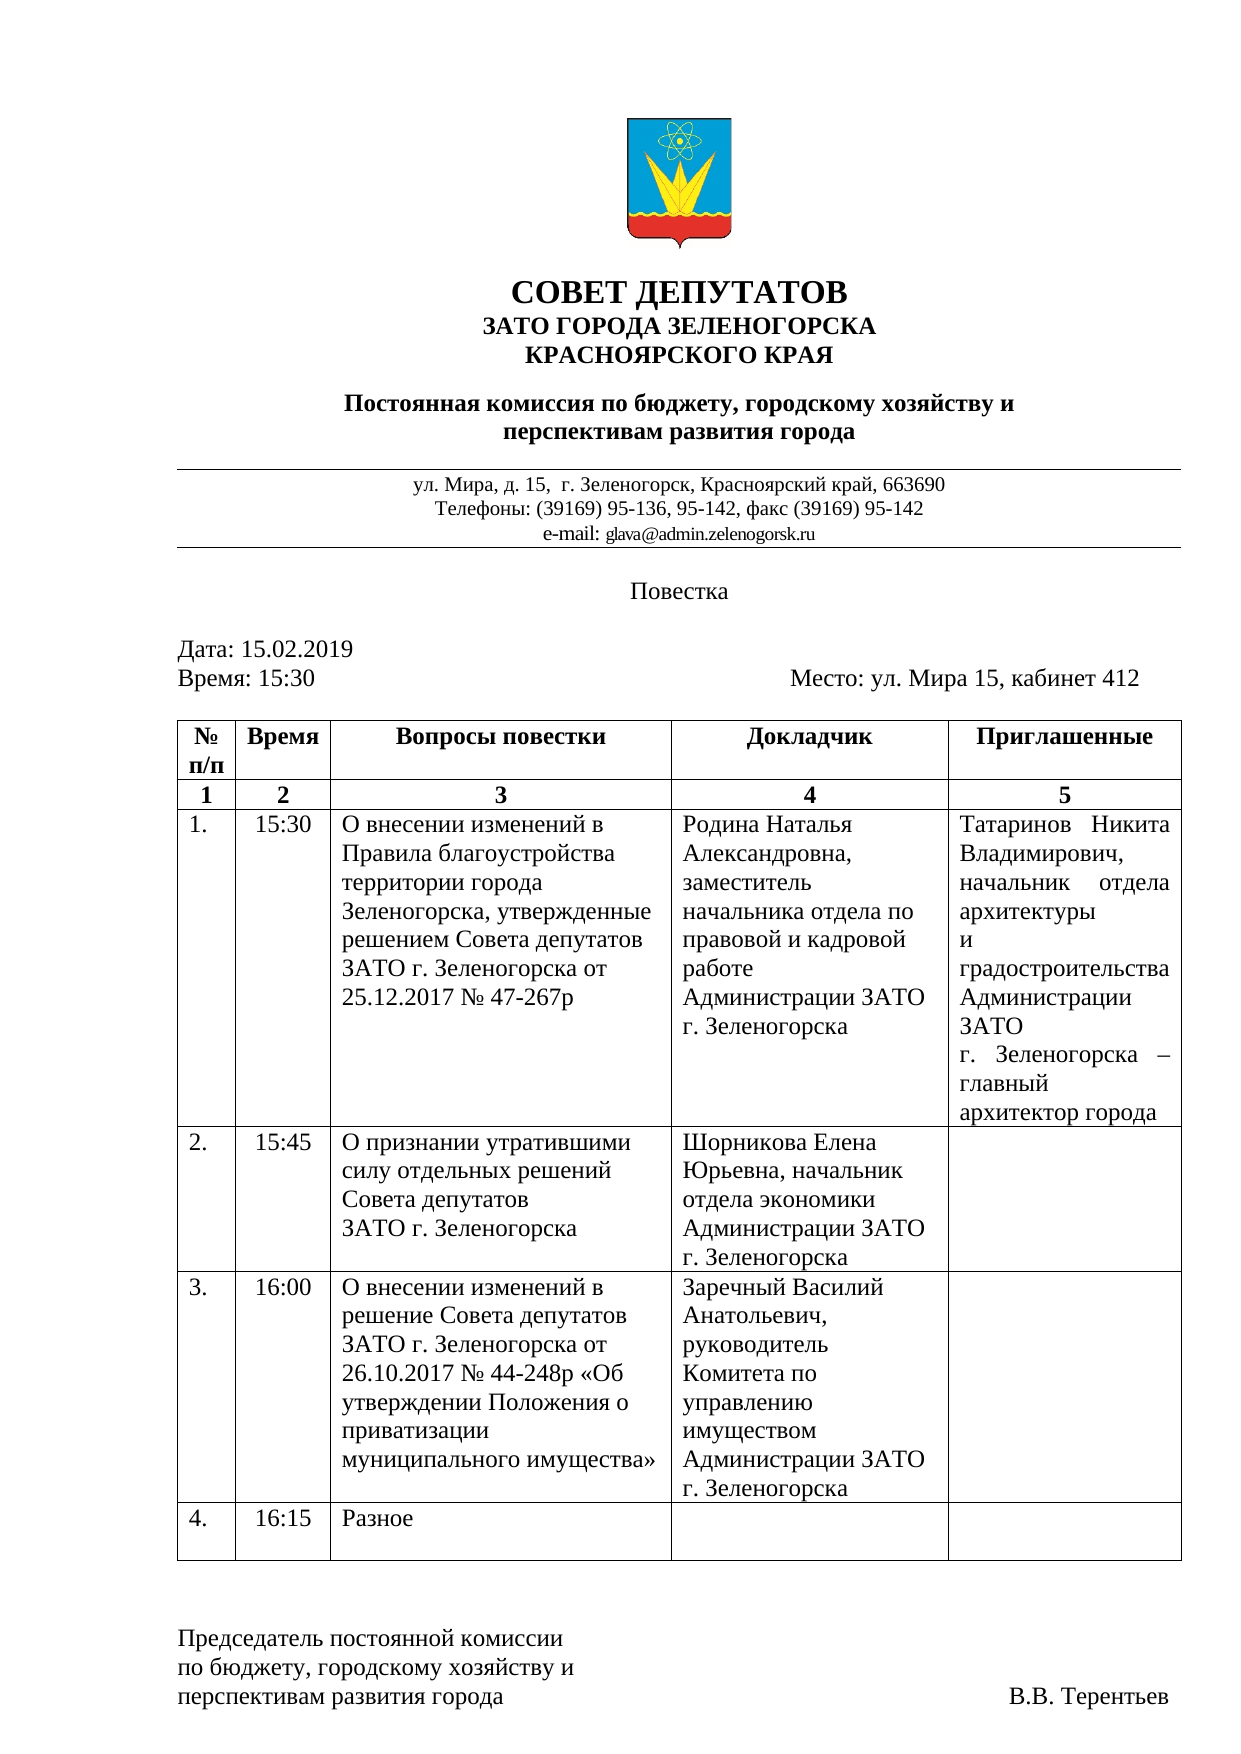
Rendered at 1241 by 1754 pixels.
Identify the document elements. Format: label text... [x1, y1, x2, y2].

table_cell Заречный Василий Анатольевич, руководитель Комитета по управлению имуществом Администрации ЗАТО г. Зеленогорска [672, 1272, 948, 1502]
table_header Докладчик [672, 721, 948, 779]
table_cell О внесении изменений в решение Совета депутатов ЗАТО г. Зеленогорска от 26.10.2017 № 44-248р «Об утверждении Положения о приватизации муниципального имущества» [331, 1272, 671, 1502]
picture [627, 118, 732, 249]
text Дата: 15.02.2019 [177, 634, 1181, 663]
table_cell 15:45 [236, 1127, 330, 1271]
table_cell [178, 1127, 235, 1271]
table_cell Разное [331, 1503, 671, 1560]
table_cell [672, 1503, 948, 1560]
table_cell [949, 1127, 1181, 1271]
table_header Приглашенные [949, 721, 1181, 779]
text Телефоны: (39169) 95-136, 95-142, факс (39169) 95-142 [177, 496, 1181, 517]
table_cell 16:15 [236, 1503, 330, 1560]
subtitle СОВЕТ ДЕПУТАТОВ [177, 273, 1181, 311]
table_cell Татаринов Никита Владимирович, начальник отдела архитектуры и градостроительства Администрации ЗАТО г. Зеленогорска – главный архитектор города [949, 810, 1181, 1126]
table_cell 1 [178, 780, 235, 808]
table_cell 16:00 [236, 1272, 330, 1502]
table_cell [178, 1272, 235, 1502]
table_cell О признании утратившими силу отдельных решений Совета депутатов ЗАТО г. Зеленогорска [331, 1127, 671, 1271]
table_header Время [236, 721, 330, 779]
text перспективам развития города В.В. Терентьев [177, 1681, 1181, 1710]
table_cell [178, 1503, 235, 1560]
table_cell 15:30 [236, 810, 330, 1126]
text перспективам развития города [177, 416, 1181, 445]
text Постоянная комиссия по бюджету, городскому хозяйству и [177, 388, 1181, 416]
text по бюджету, городскому хозяйству и [177, 1652, 1181, 1681]
table_cell [949, 1272, 1181, 1502]
table_cell 4 [672, 780, 948, 808]
table_cell [949, 1503, 1181, 1560]
table_cell [178, 810, 235, 1126]
text Повестка [177, 576, 1181, 605]
table_cell Шорникова Елена Юрьевна, начальник отдела экономики Администрации ЗАТО г. Зеленогорска [672, 1127, 948, 1271]
table_cell Родина Наталья Александровна, заместитель начальника отдела по правовой и кадровой работе Администрации ЗАТО г. Зеленогорска [672, 810, 948, 1126]
table_cell 2 [236, 780, 330, 808]
text ул. Мира, д. 15, г. Зеленогорск, Красноярский край, 663690 [177, 470, 1181, 496]
text ЗАТО ГОРОДА ЗЕЛЕНОГОРСКА [177, 311, 1181, 340]
text КРАСНОЯРСКОГО КРАЯ [177, 340, 1181, 368]
table_cell 5 [949, 780, 1181, 808]
table_header № п/п [178, 721, 235, 779]
table_cell 3 [331, 780, 671, 808]
table_cell О внесении изменений в Правила благоустройства территории города Зеленогорска, утвержденные решением Совета депутатов ЗАТО г. Зеленогорска от 25.12.2017 № 47-267р [331, 810, 671, 1126]
text Время: 15:30 Место: ул. Мира 15, кабинет 412 [177, 663, 1181, 691]
text Председатель постоянной комиссии [177, 1623, 1181, 1652]
table_header Вопросы повестки [331, 721, 671, 779]
text e-mail: glava@admin.zelenogorsk.ru [177, 517, 1181, 547]
